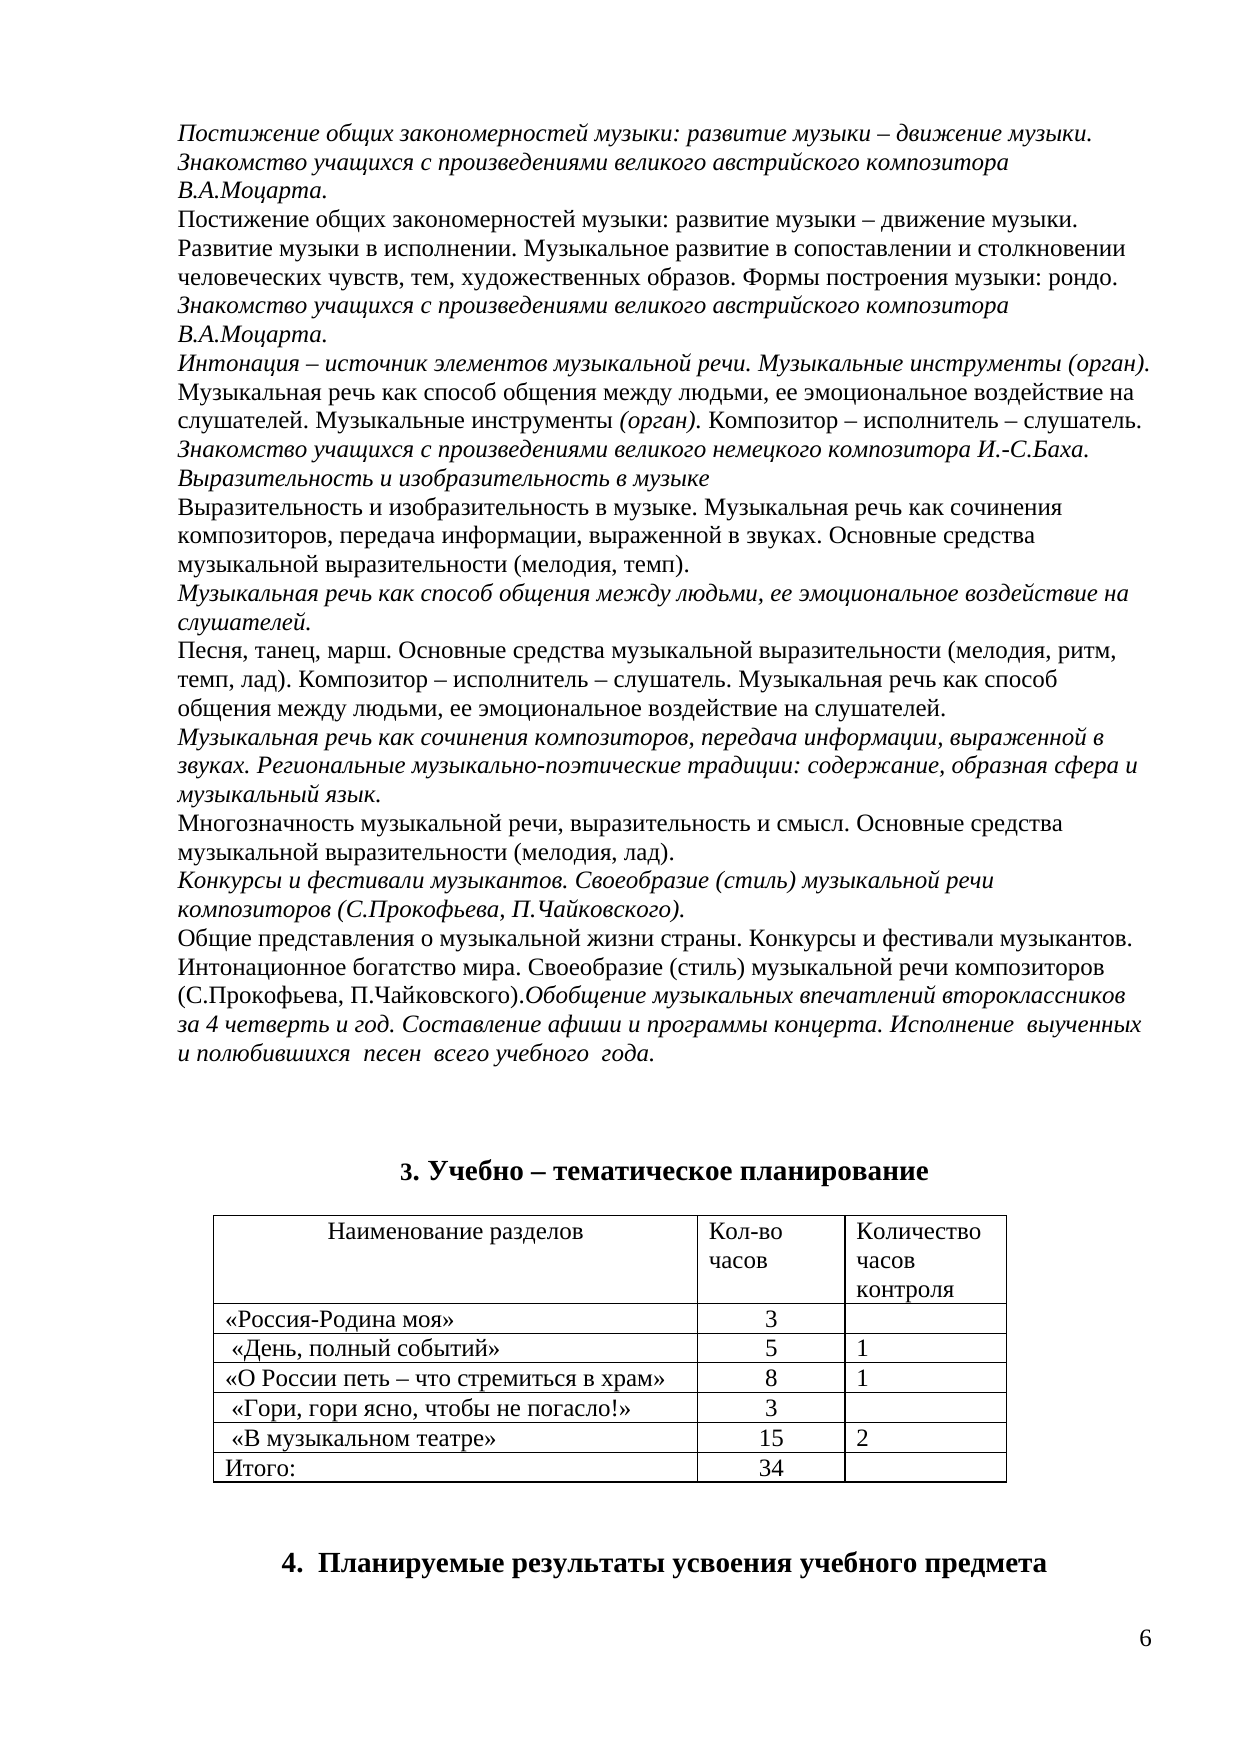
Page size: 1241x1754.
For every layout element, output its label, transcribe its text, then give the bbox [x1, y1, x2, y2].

text Конкурсы и фестивали музыкантов. Своеобразие (стиль) музыкальной речи композиторов (С.Прокофьева, П.Чайковского). [177, 866, 1152, 923]
table_cell 1 [846, 1363, 1006, 1392]
table_cell 1 [846, 1334, 1006, 1362]
table_header Кол-во часов [698, 1216, 844, 1303]
table_cell 5 [698, 1334, 844, 1362]
text Многозначность музыкальной речи, выразительность и смысл. Основные средства музыкальной выразительности (мелодия, лад). [177, 808, 1152, 866]
text Музыкальная речь как сочинения композиторов, передача информации, выраженной в звуках. Региональные музыкально-поэтические традиции: содержание, образная сфера и музыкальный язык. [177, 722, 1152, 808]
text Постижение общих закономерностей музыки: развитие музыки – движение музыки. Развитие музыки в исполнении. Музыкальное развитие в сопоставлении и столкновении человеческих чувств, тем, художественных образов. Формы построения музыки: рондо. Знакомство учащихся с произведениями великого австрийского композитора В.А.Моцарта. [177, 204, 1152, 348]
text Песня, танец, марш. Основные средства музыкальной выразительности (мелодия, ритм, темп, лад). Композитор – исполнитель – слушатель. Музыкальная речь как способ общения между людьми, ее эмоциональное воздействие на слушателей. [177, 636, 1152, 722]
table_cell «Россия-Родина моя» [214, 1304, 697, 1332]
table_cell 3 [698, 1304, 844, 1332]
table_header Количество часов контроля [846, 1216, 1006, 1303]
text Музыкальная речь как способ общения между людьми, ее эмоциональное воздействие на слушателей. [177, 578, 1152, 636]
table_cell [846, 1393, 1006, 1422]
table_cell 8 [698, 1363, 844, 1392]
table_cell 34 [698, 1453, 844, 1481]
text Постижение общих закономерностей музыки: развитие музыки – движение музыки. Знакомство учащихся с произведениями великого австрийского композитора В.А.Моцарта. [177, 118, 1152, 204]
table_cell 15 [698, 1423, 844, 1452]
table_header Наименование разделов [214, 1216, 697, 1303]
table_cell 3 [698, 1393, 844, 1422]
text Интонация – источник элементов музыкальной речи. Музыкальные инструменты (орган). [177, 348, 1152, 377]
table_cell Итого: [214, 1453, 697, 1481]
table_cell «Гори, гори ясно, чтобы не погасло!» [214, 1393, 697, 1422]
table_cell «День, полный событий» [214, 1334, 697, 1362]
text Музыкальная речь как способ общения между людьми, ее эмоциональное воздействие на слушателей. Музыкальные инструменты (орган). Композитор – исполнитель – слушатель. Знакомство учащихся с произведениями великого немецкого композитора И.-С.Баха. [177, 377, 1152, 463]
table_cell [846, 1453, 1006, 1481]
text Общие представления о музыкальной жизни страны. Конкурсы и фестивали музыкантов. Интонационное богатство мира. Своеобразие (стиль) музыкальной речи композиторов (С.Прокофьева, П.Чайковского).Обобщение музыкальных впечатлений второклассников за 4 четверть и год. Составление афиши и программы концерта. Исполнение выученных и полюбившихся песен всего учебного года. [177, 923, 1152, 1067]
table_cell «О России петь – что стремиться в храм» [214, 1363, 697, 1392]
table_cell [846, 1304, 1006, 1332]
table_cell «В музыкальном театре» [214, 1423, 697, 1452]
text Выразительность и изобразительность в музыке [177, 463, 1152, 492]
text 3. Учебно – тематическое планирование [177, 1153, 1152, 1187]
text Выразительность и изобразительность в музыке. Музыкальная речь как сочинения композиторов, передача информации, выраженной в звуках. Основные средства музыкальной выразительности (мелодия, темп). [177, 492, 1152, 578]
text 4. Планируемые результаты усвоения учебного предмета [177, 1545, 1152, 1578]
table_cell 2 [846, 1423, 1006, 1452]
